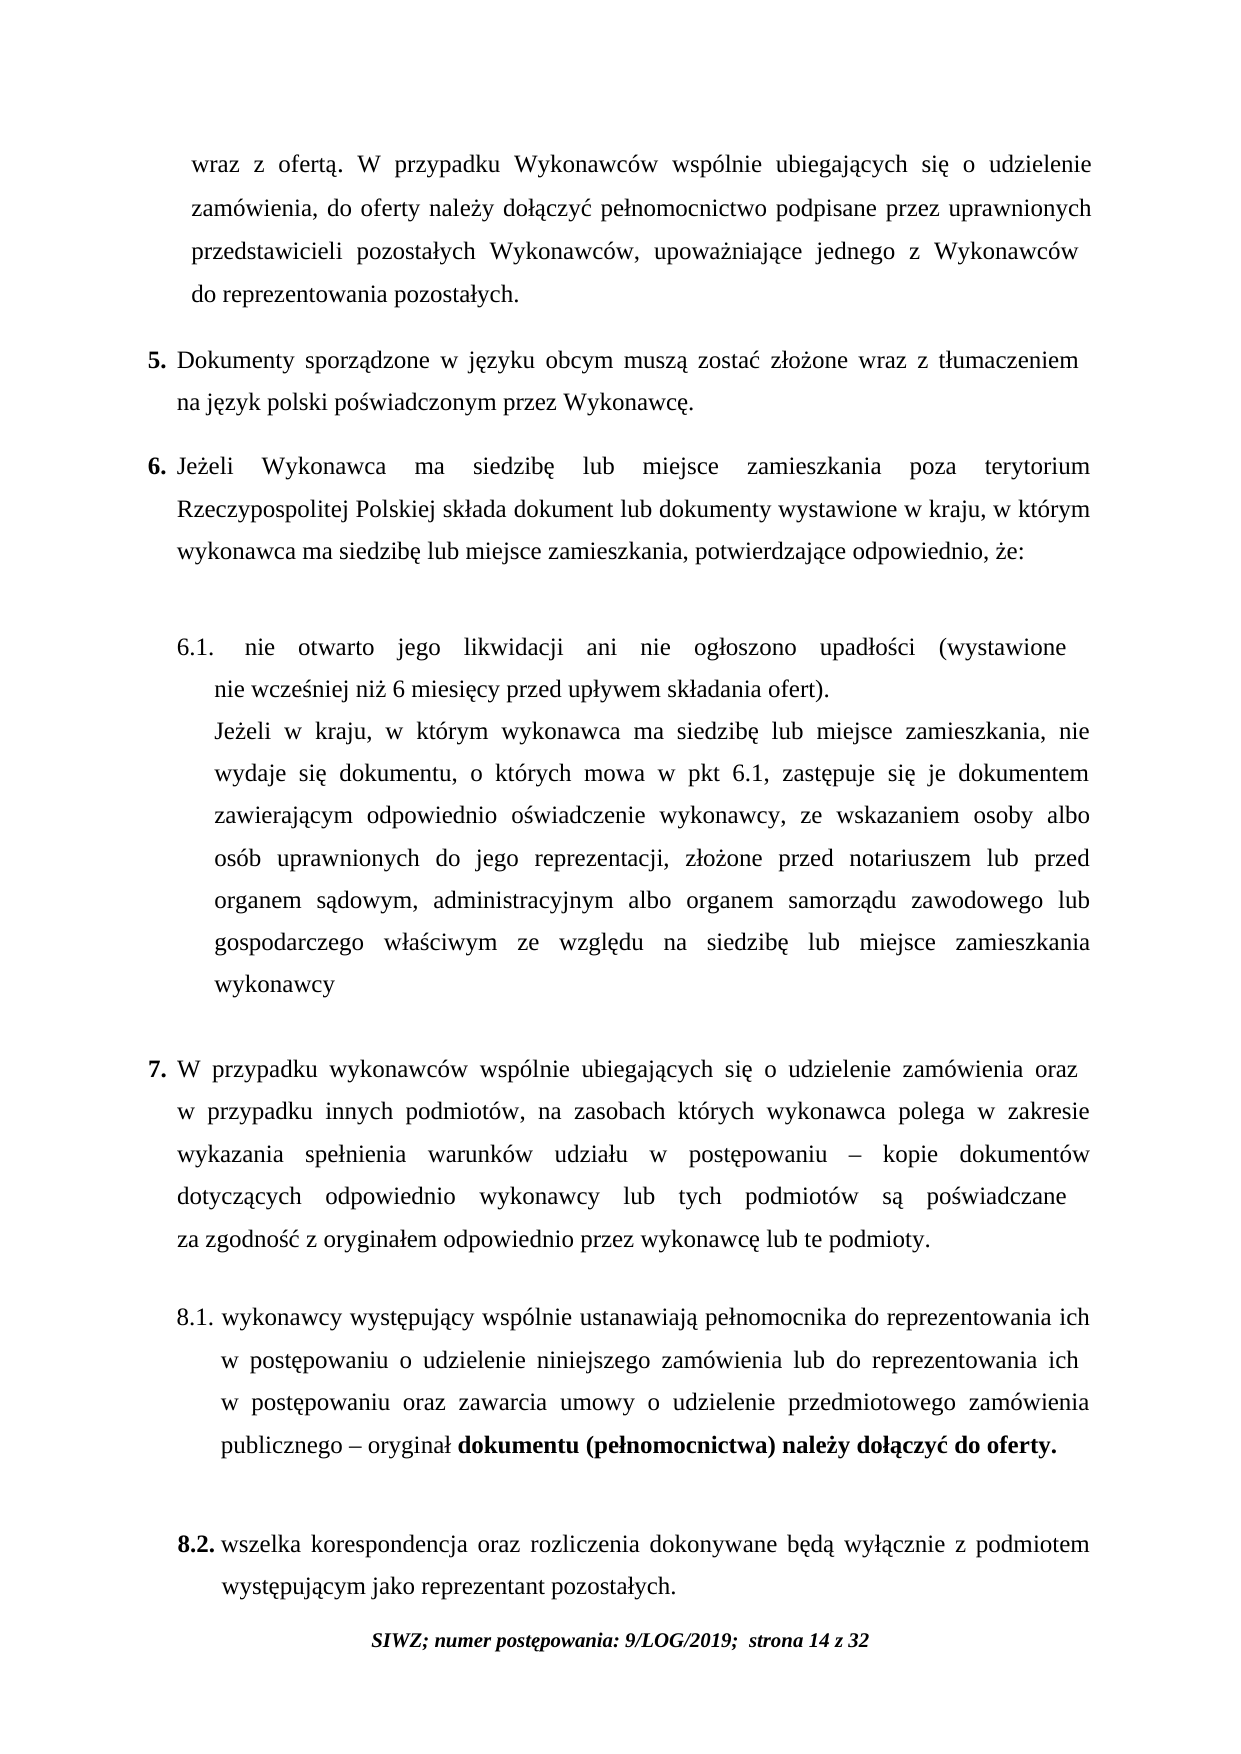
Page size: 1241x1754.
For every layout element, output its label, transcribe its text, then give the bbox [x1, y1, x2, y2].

list Jeżeli w kraju, w którym wykonawca ma siedzibę lub miejsce zamieszkania, nie wydaje się dokumentu, o których mowa w pkt 6.1, zastępuje się je dokumentem zawierającym odpowiednio oświadczenie wykonawcy, ze wskazaniem osoby albo osób uprawnionych do jego reprezentacji, złożone przed notariuszem lub przed organem sądowym, administracyjnym albo organem samorządu zawodowego lub gospodarczego właściwym ze względu na siedzibę lub miejsce zamieszkania wykonawcy [214, 716, 1091, 998]
list W przypadku wykonawców wspólnie ubiegających się o udzielenie zamówienia oraz w przypadku innych podmiotów, na zasobach których wykonawca polega w zakresie wykazania spełnienia warunków udziału w postępowaniu – kopie dokumentów dotyczących odpowiednio wykonawcy lub tych podmiotów są poświadczane za zgodność z oryginałem odpowiednio przez wykonawcę lub te podmioty. [148, 1054, 1091, 1252]
list wszelka korespondencja oraz rozliczenia dokonywane będą wyłącznie z podmiotem występującym jako reprezentant pozostałych. [177, 1529, 1091, 1599]
list Jeżeli Wykonawca ma siedzibę lub miejsce zamieszkania poza terytorium Rzeczypospolitej Polskiej składa dokument lub dokumenty wystawione w kraju, w którym wykonawca ma siedzibę lub miejsce zamieszkania, potwierdzające odpowiednio, że: [148, 451, 1091, 564]
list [148, 148, 1093, 308]
list Dokumenty sporządzone w języku obcym muszą zostać złożone wraz z tłumaczeniem na język polski poświadczonym przez Wykonawcę. [148, 345, 1091, 416]
text 8.1. wykonawcy występujący wspólnie ustanawiają pełnomocnika do reprezentowania ich w postępowaniu o udzielenie niniejszego zamówienia lub do reprezentowania ich w postępowaniu oraz zawarcia umowy o udzielenie przedmiotowego zamówienia publicznego – oryginał dokumentu (pełnomocnictwa) należy dołączyć do oferty. [176, 1302, 1091, 1459]
list nie otwarto jego likwidacji ani nie ogłoszono upadłości (wystawione nie wcześniej niż 6 miesięcy przed upływem składania ofert). [177, 632, 1091, 703]
